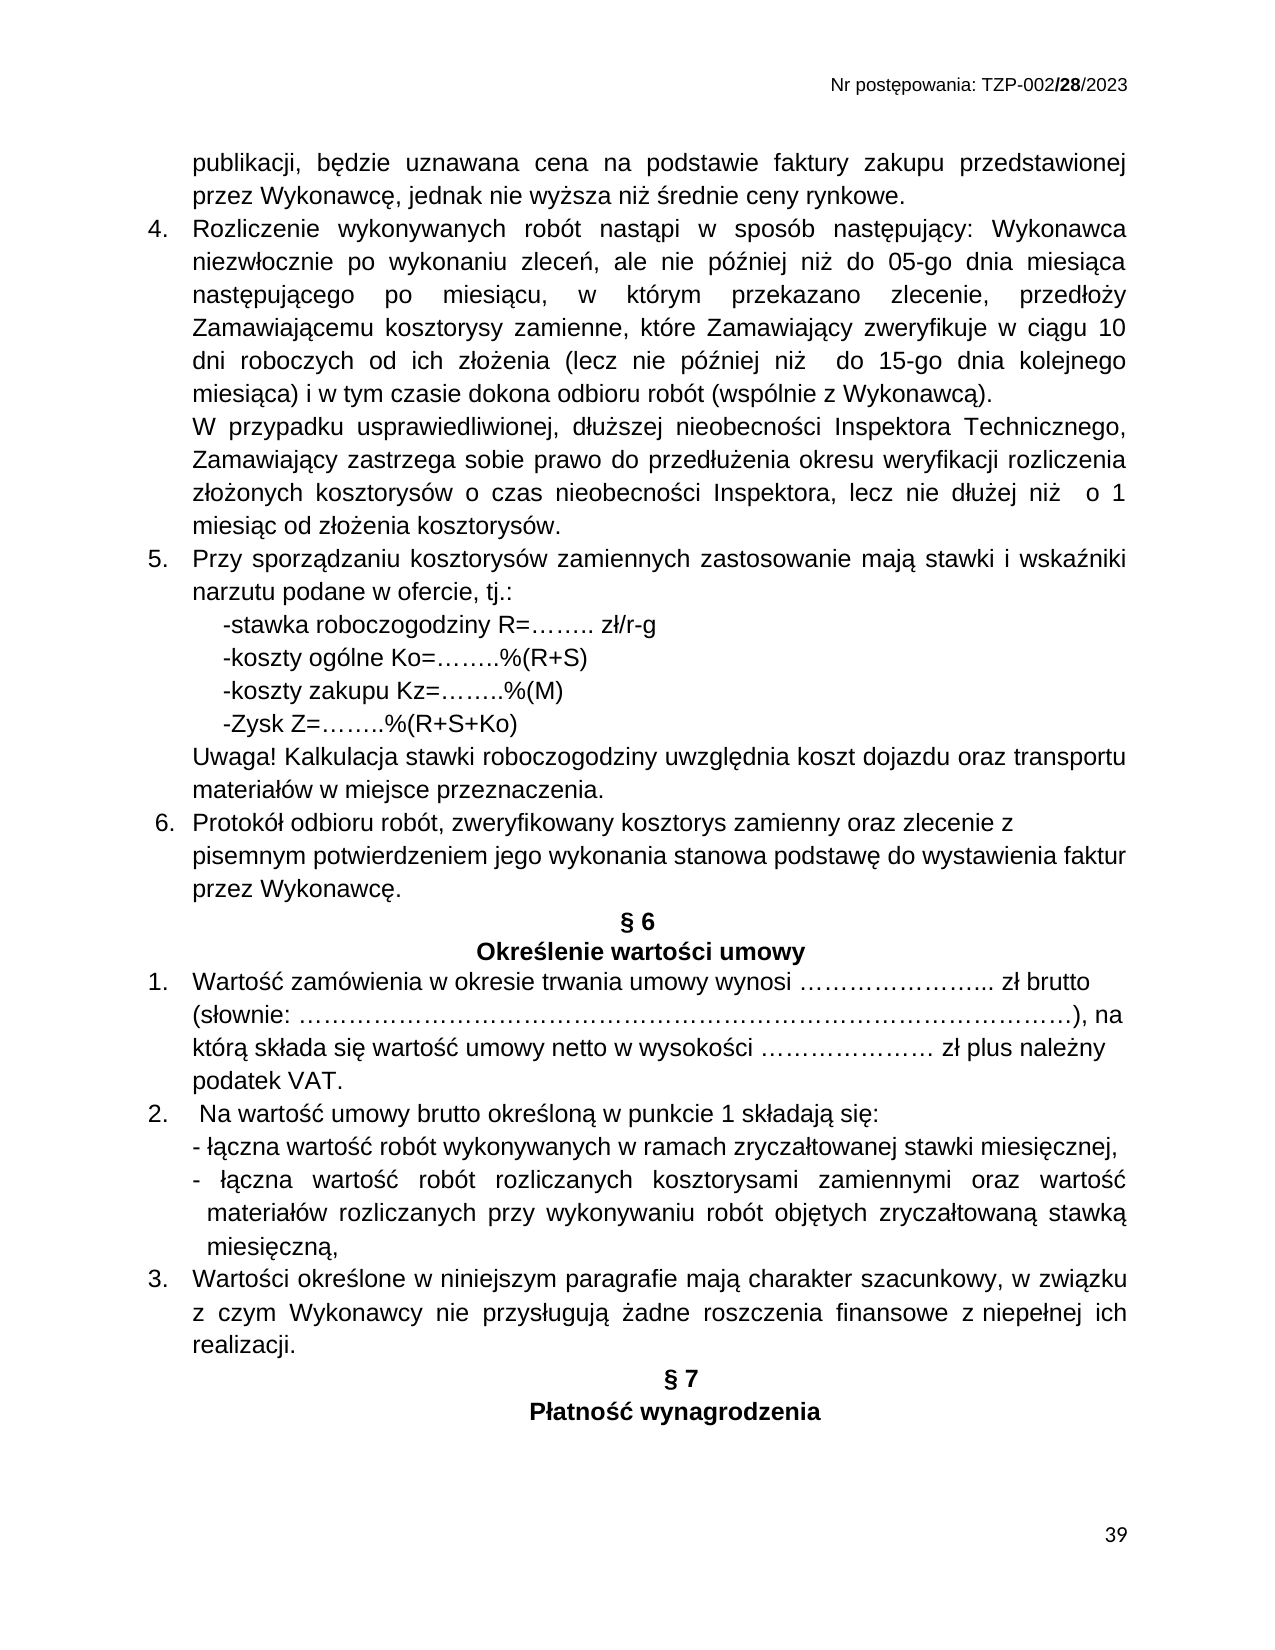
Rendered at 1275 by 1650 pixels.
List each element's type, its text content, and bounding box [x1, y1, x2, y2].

list Protokół odbioru robót, zweryfikowany kosztorys zamienny oraz zlecenie z pisemnym potwierdzeniem jego wykonania stanowa podstawę do wystawienia faktur przez Wykonawcę. [154, 808, 1127, 903]
list Na wartość umowy brutto określoną w punkcie 1 składają się: [148, 1099, 1127, 1128]
list Rozliczenie wykonywanych robót nastąpi w sposób następujący: Wykonawca niezwłocznie po wykonaniu zleceń, ale nie później niż do 05-go dnia miesiąca następującego po miesiącu, w którym przekazano zlecenie, przedłoży Zamawiającemu kosztorysy zamienne, które Zamawiający zweryfikuje w ciągu 10 dni roboczych od ich złożenia (lecz nie później niż do 15-go dnia kolejnego miesiąca) i w tym czasie dokona odbioru robót (wspólnie z Wykonawcą). [148, 214, 1127, 407]
list Wartości określone w niniejszym paragrafie mają charakter szacunkowy, w związku z czym Wykonawcy nie przysługują żadne roszczenia finansowe z niepełnej ich realizacji. [148, 1264, 1127, 1359]
list Wartość zamówienia w okresie trwania umowy wynosi …………………... zł brutto (słownie: …………………………………………………………………………………), na którą składa się wartość umowy netto w wysokości ………………… zł plus należny podatek VAT. [148, 967, 1127, 1095]
text § 6 [148, 907, 1127, 936]
text Określenie wartości umowy [148, 937, 1127, 966]
list - łączna wartość robót wykonywanych w ramach zryczałtowanej stawki miesięcznej, [192, 1132, 1127, 1161]
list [148, 148, 1127, 209]
list -koszty ogólne Ko=……..%(R+S) [177, 643, 1127, 672]
list - łączna wartość robót rozliczanych kosztorysami zamiennymi oraz wartość materiałów rozliczanych przy wykonywaniu robót objętych zryczałtowaną stawką miesięczną, [192, 1165, 1127, 1260]
list -koszty zakupu Kz=……..%(M) [177, 676, 1127, 705]
list § 7 [591, 1363, 1127, 1392]
list Uwaga! Kalkulacja stawki roboczogodziny uwzględnia koszt dojazdu oraz transportu materiałów w miejsce przeznaczenia. [192, 742, 1127, 804]
list W przypadku usprawiedliwionej, dłuższej nieobecności Inspektora Technicznego, Zamawiający zastrzega sobie prawo do przedłużenia okresu weryfikacji rozliczenia złożonych kosztorysów o czas nieobecności Inspektora, lecz nie dłużej niż o 1 miesiąc od złożenia kosztorysów. [192, 412, 1127, 539]
list -stawka roboczogodziny R=…….. zł/r-g [177, 610, 1127, 639]
list Przy sporządzaniu kosztorysów zamiennych zastosowanie mają stawki i wskaźniki narzutu podane w ofercie, tj.: [148, 544, 1127, 606]
list Płatność wynagrodzenia [223, 1397, 1127, 1425]
list -Zysk Z=……..%(R+S+Ko) [177, 709, 1127, 738]
